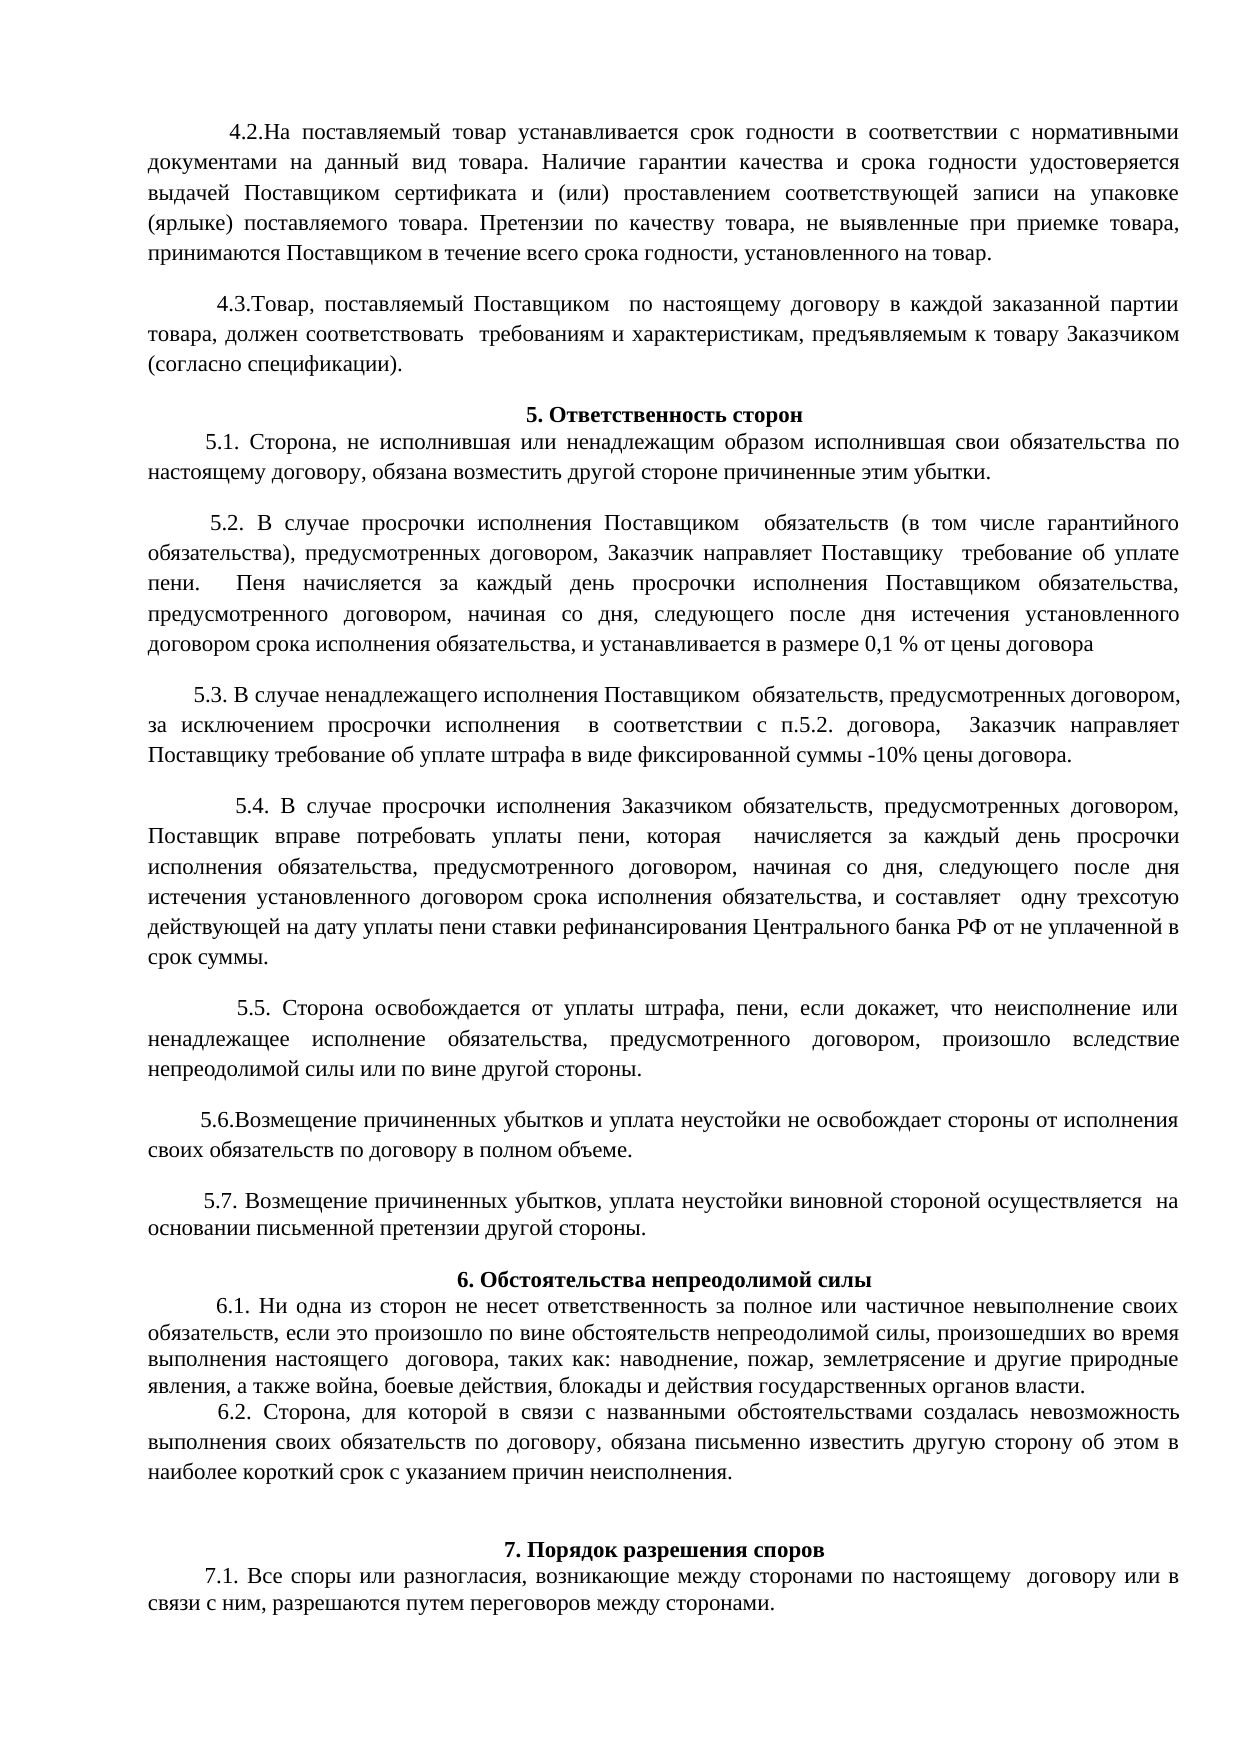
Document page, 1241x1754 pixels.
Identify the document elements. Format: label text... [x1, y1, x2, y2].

text 7.1. Все споры или разногласия, возникающие между сторонами по настоящему договору или в связи с ним, разрешаются путем переговоров между сторонами. [148, 1562, 1181, 1615]
text 6. Обстоятельства непреодолимой силы [148, 1266, 1181, 1293]
text 5.6.Возмещение причиненных убытков и уплата неустойки не освобождает стороны от исполнения своих обязательств по договору в полном объеме. [148, 1106, 1181, 1162]
text 5.7. Возмещение причиненных убытков, уплата неустойки виновной стороной осуществляется на основании письменной претензии другой стороны. [148, 1187, 1181, 1240]
text 5. Ответственность сторон [148, 401, 1181, 428]
text 5.3. В случае ненадлежащего исполнения Поставщиком обязательств, предусмотренных договором, за исключением просрочки исполнения в соответствии с п.5.2. договора, Заказчик направляет Поставщику требование об уплате штрафа в виде фиксированной суммы -10% цены договора. [148, 681, 1181, 768]
text 5.5. Сторона освобождается от уплаты штрафа, пени, если докажет, что неисполнение или ненадлежащее исполнение обязательства, предусмотренного договором, произошло вследствие непреодолимой силы или по вине другой стороны. [148, 994, 1181, 1081]
text 5.4. В случае просрочки исполнения Заказчиком обязательств, предусмотренных договором, Поставщик вправе потребовать уплаты пени, которая начисляется за каждый день просрочки исполнения обязательства, предусмотренного договором, начиная со дня, следующего после дня истечения установленного договором срока исполнения обязательства, и составляет одну трехсотую действующей на дату уплаты пени ставки рефинансирования Центрального банка РФ от не уплаченной в срок суммы. [148, 792, 1181, 970]
text 6.1. Ни одна из сторон не несет ответственность за полное или частичное невыполнение своих обязательств, если это произошло по вине обстоятельств непреодолимой силы, произошедших во время выполнения настоящего договора, таких как: наводнение, пожар, землетрясение и другие природные явления, а также война, боевые действия, блокады и действия государственных органов власти. [148, 1293, 1181, 1398]
text 4.3.Товар, поставляемый Поставщиком по настоящему договору в каждой заказанной партии товара, должен соответствовать требованиям и характеристикам, предъявляемым к товару Заказчиком (согласно спецификации). [148, 290, 1181, 377]
text 5.1. Сторона, не исполнившая или ненадлежащим образом исполнившая свои обязательства по настоящему договору, обязана возместить другой стороне причиненные этим убытки. [148, 428, 1181, 484]
text 7. Порядок разрешения споров [148, 1536, 1181, 1562]
text 4.2.На поставляемый товар устанавливается срок годности в соответствии с нормативными документами на данный вид товара. Наличие гарантии качества и срока годности удостоверяется выдачей Поставщиком сертификата и (или) проставлением соответствующей записи на упаковке (ярлыке) поставляемого товара. Претензии по качеству товара, не выявленные при приемке товара, принимаются Поставщиком в течение всего срока годности, установленного на товар. [148, 118, 1181, 265]
text 6.2. Сторона, для которой в связи с названными обстоятельствами создалась невозможность выполнения своих обязательств по договору, обязана письменно известить другую сторону об этом в наиболее короткий срок с указанием причин неисполнения. [148, 1398, 1181, 1485]
text 5.2. В случае просрочки исполнения Поставщиком обязательств (в том числе гарантийного обязательства), предусмотренных договором, Заказчик направляет Поставщику требование об уплате пени. Пеня начисляется за каждый день просрочки исполнения Поставщиком обязательства, предусмотренного договором, начиная со дня, следующего после дня истечения установленного договором срока исполнения обязательства, и устанавливается в размере 0,1 % от цены договора [148, 509, 1181, 656]
